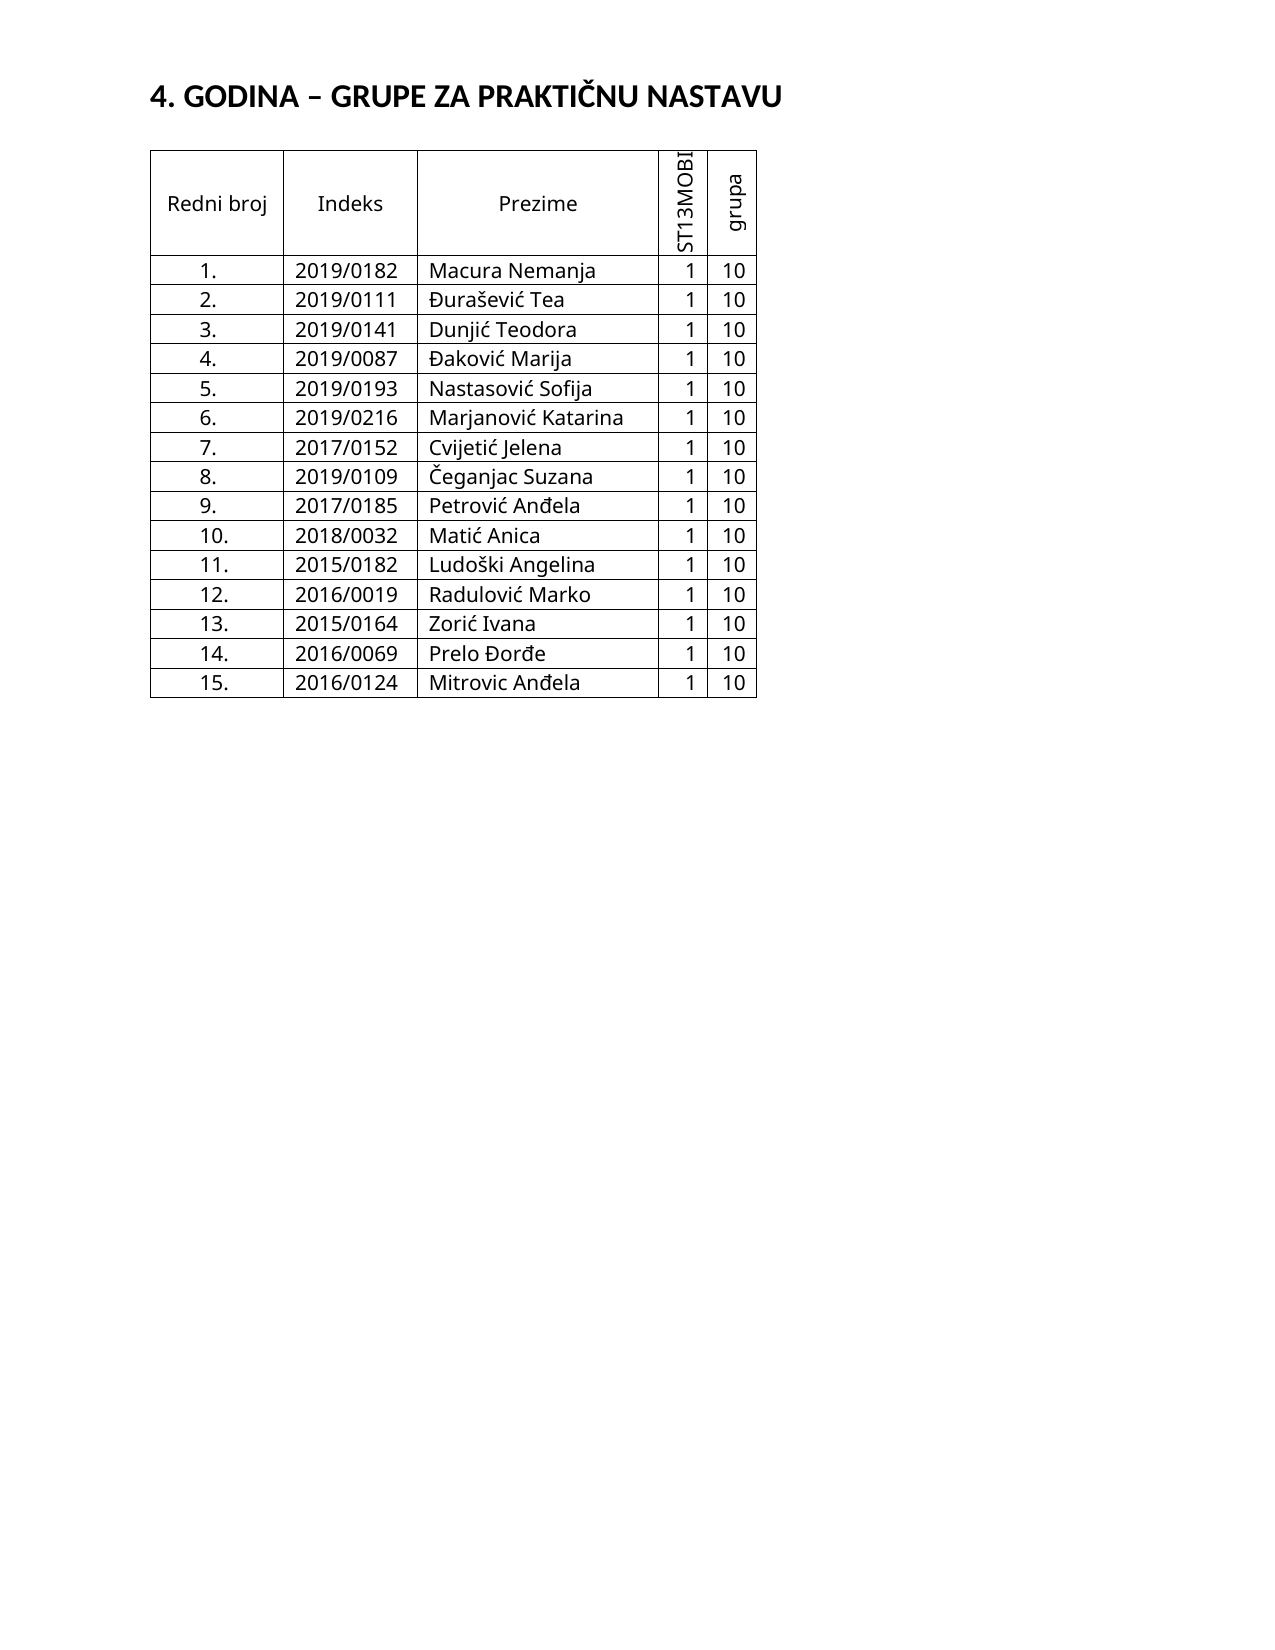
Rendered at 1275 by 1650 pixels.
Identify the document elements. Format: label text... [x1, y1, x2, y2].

table_cell [151, 256, 283, 284]
table_cell 2017/0152 [284, 433, 417, 461]
table_cell 1 [659, 315, 707, 343]
table_cell 1 [659, 551, 707, 579]
table_cell [151, 669, 283, 697]
table_header ST13MOBI [659, 151, 707, 255]
table_cell 1 [659, 669, 707, 697]
table_cell 1 [659, 433, 707, 461]
table_cell 2017/0185 [284, 492, 417, 520]
table_cell [151, 610, 283, 638]
table_cell 1 [659, 344, 707, 373]
table_cell Nastasović Sofija [418, 374, 658, 402]
table_header Indeks [284, 151, 417, 255]
table_cell 2016/0019 [284, 580, 417, 608]
table_cell 1 [659, 492, 707, 520]
table_cell [151, 580, 283, 608]
table_cell 1 [659, 610, 707, 638]
table_cell Petrović Anđela [418, 492, 658, 520]
table_header Redni broj [151, 151, 283, 255]
table_cell 10 [708, 669, 756, 697]
table_cell [151, 285, 283, 314]
table_cell [151, 433, 283, 461]
table_cell 10 [708, 433, 756, 461]
table_cell 1 [659, 462, 707, 491]
table_cell Prelo Đorđe [418, 639, 658, 667]
table_cell 10 [708, 580, 756, 608]
table_cell 1 [659, 403, 707, 432]
table_cell 2019/0141 [284, 315, 417, 343]
table_cell 10 [708, 462, 756, 491]
table_cell 10 [708, 639, 756, 667]
table_cell Mitrovic Anđela [418, 669, 658, 697]
table_cell Đaković Marija [418, 344, 658, 373]
table_cell 1 [659, 374, 707, 402]
table_cell [151, 462, 283, 491]
table_cell 2019/0193 [284, 374, 417, 402]
table_cell 10 [708, 315, 756, 343]
table_cell 2019/0109 [284, 462, 417, 491]
table_cell 2019/0111 [284, 285, 417, 314]
table_cell 1 [659, 639, 707, 667]
table_cell 2016/0124 [284, 669, 417, 697]
table_header grupa [708, 151, 756, 255]
table_cell Radulović Marko [418, 580, 658, 608]
table_cell 1 [659, 580, 707, 608]
table_cell 10 [708, 610, 756, 638]
table_cell [151, 639, 283, 667]
table_cell [151, 374, 283, 402]
table_cell 10 [708, 403, 756, 432]
table_cell Marjanović Katarina [418, 403, 658, 432]
table_cell Macura Nemanja [418, 256, 658, 284]
table_cell 2015/0182 [284, 551, 417, 579]
table_header Prezime [418, 151, 658, 255]
table_cell [151, 315, 283, 343]
table_cell 2016/0069 [284, 639, 417, 667]
table_cell 1 [659, 285, 707, 314]
table_cell 10 [708, 551, 756, 579]
table_cell 2018/0032 [284, 521, 417, 549]
table_cell [151, 521, 283, 549]
table_cell Cvijetić Jelena [418, 433, 658, 461]
table_cell [151, 551, 283, 579]
table_cell 10 [708, 256, 756, 284]
table_cell Đurašević Tea [418, 285, 658, 314]
table_cell 2019/0087 [284, 344, 417, 373]
table_cell Zorić Ivana [418, 610, 658, 638]
table_cell Dunjić Teodora [418, 315, 658, 343]
table_cell 10 [708, 285, 756, 314]
table_cell Čeganjac Suzana [418, 462, 658, 491]
table_cell 2015/0164 [284, 610, 417, 638]
table_cell 10 [708, 521, 756, 549]
table_cell [151, 492, 283, 520]
table_cell 2019/0182 [284, 256, 417, 284]
table_cell 10 [708, 344, 756, 373]
table_cell Ludoški Angelina [418, 551, 658, 579]
table_cell 2019/0216 [284, 403, 417, 432]
table_cell 10 [708, 492, 756, 520]
table_cell 10 [708, 374, 756, 402]
table_cell Matić Anica [418, 521, 658, 549]
table_cell 1 [659, 521, 707, 549]
table_cell 1 [659, 256, 707, 284]
table_cell [151, 344, 283, 373]
table_cell [151, 403, 283, 432]
